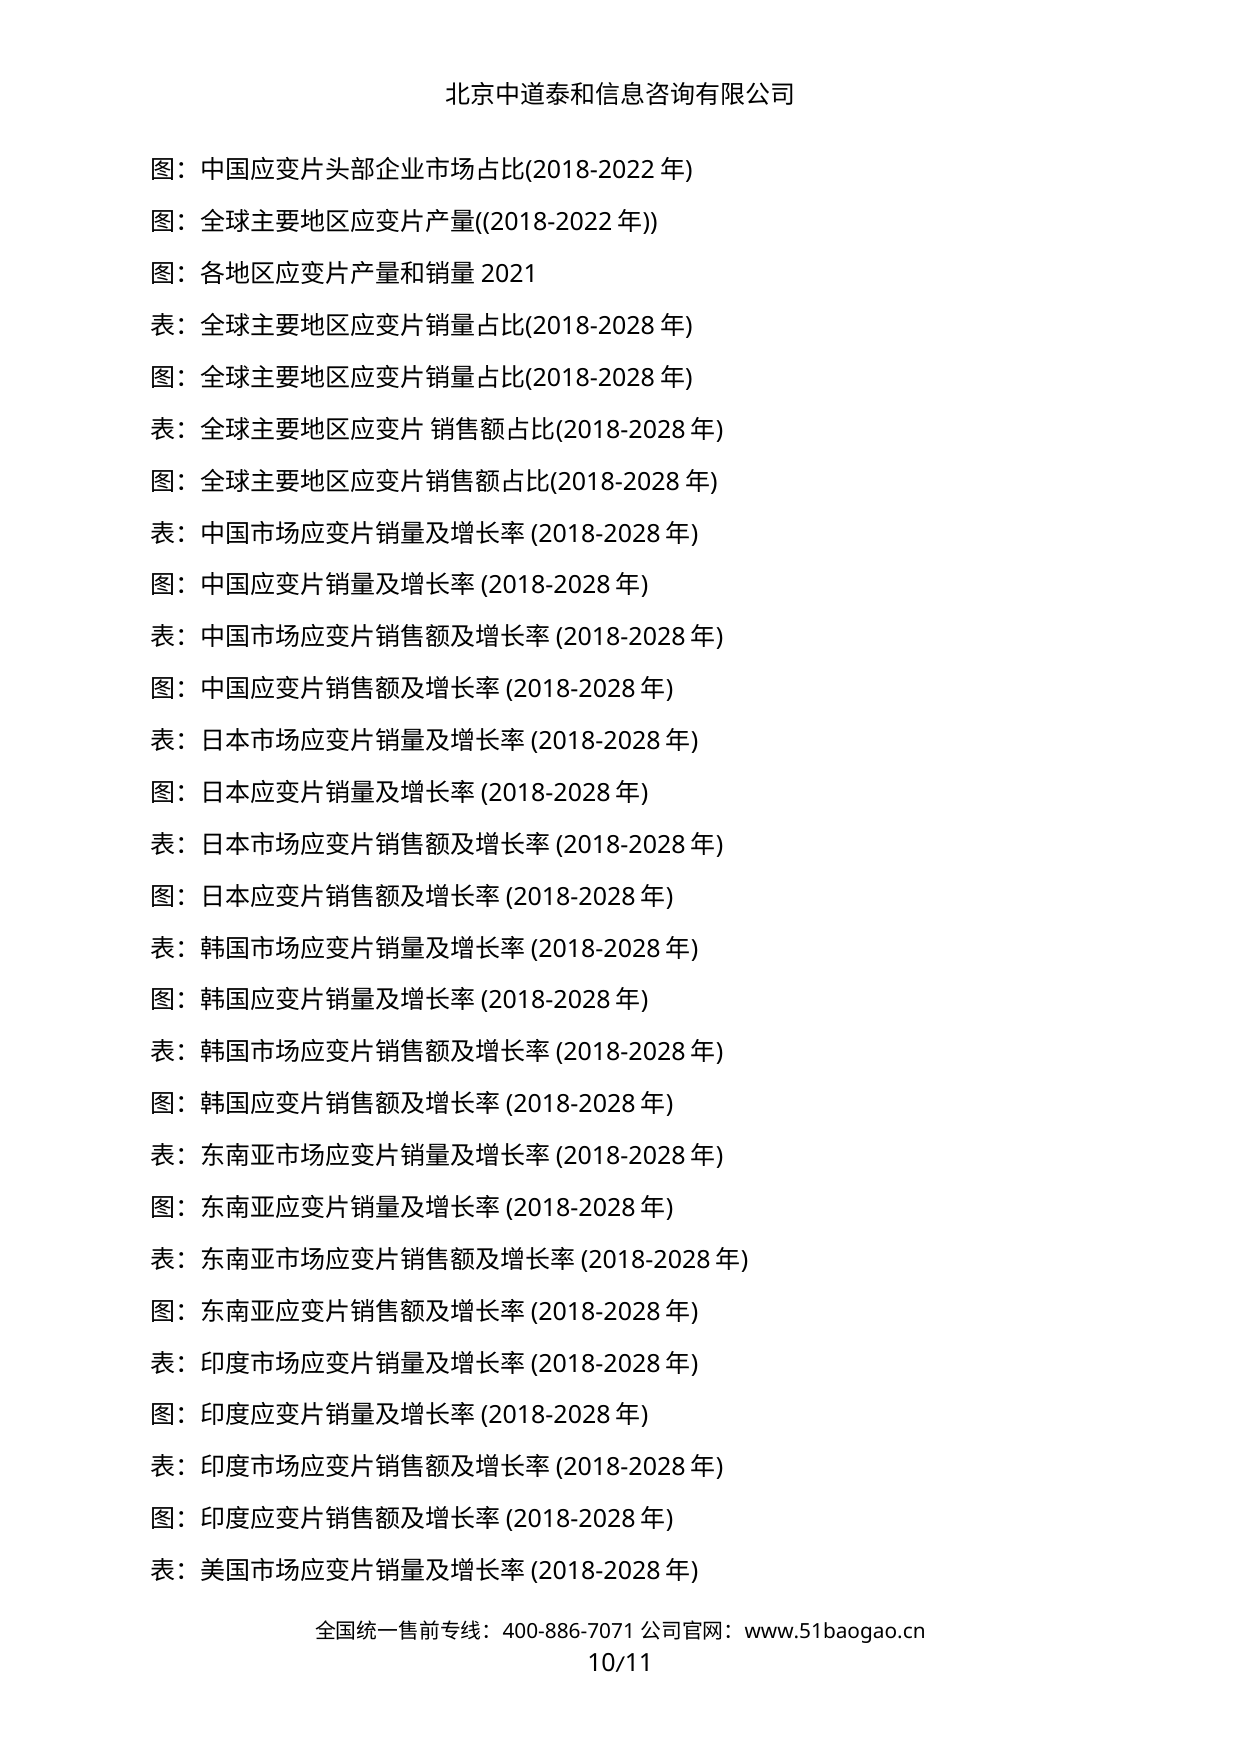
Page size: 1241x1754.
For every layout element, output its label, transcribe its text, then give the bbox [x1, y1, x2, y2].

text 图：韩国应变片销售额及增长率 (2018-2028年) [150, 1084, 1090, 1120]
text 表：东南亚市场应变片销量及增长率 (2018-2028年) [150, 1136, 1090, 1172]
text 图：日本应变片销售额及增长率 (2018-2028年) [150, 876, 1090, 912]
text 图：中国应变片销售额及增长率 (2018-2028年) [150, 669, 1090, 705]
text 表：日本市场应变片销售额及增长率 (2018-2028年) [150, 824, 1090, 861]
text 图：印度应变片销量及增长率 (2018-2028年) [150, 1395, 1090, 1431]
text 表：东南亚市场应变片销售额及增长率 (2018-2028年) [150, 1239, 1090, 1276]
text 表：全球主要地区应变片销量占比(2018-2028年) [150, 306, 1090, 342]
text 图：中国应变片销量及增长率 (2018-2028年) [150, 565, 1090, 601]
text 表：印度市场应变片销量及增长率 (2018-2028年) [150, 1343, 1090, 1379]
text 图：全球主要地区应变片销售额占比(2018-2028年) [150, 461, 1090, 497]
text 表：韩国市场应变片销售额及增长率 (2018-2028年) [150, 1032, 1090, 1068]
text 表：中国市场应变片销量及增长率 (2018-2028年) [150, 513, 1090, 549]
text 图：中国应变片头部企业市场占比(2018-2022年) [150, 150, 1090, 186]
text 图：东南亚应变片销售额及增长率 (2018-2028年) [150, 1291, 1090, 1327]
text 表：日本市场应变片销量及增长率 (2018-2028年) [150, 721, 1090, 757]
text 表：中国市场应变片销售额及增长率 (2018-2028年) [150, 617, 1090, 653]
text 图：东南亚应变片销量及增长率 (2018-2028年) [150, 1187, 1090, 1224]
text 表：美国市场应变片销量及增长率 (2018-2028年) [150, 1551, 1090, 1587]
text 图：印度应变片销售额及增长率 (2018-2028年) [150, 1499, 1090, 1535]
text 表：韩国市场应变片销量及增长率 (2018-2028年) [150, 928, 1090, 964]
text 表：印度市场应变片销售额及增长率 (2018-2028年) [150, 1447, 1090, 1483]
text 图：日本应变片销量及增长率 (2018-2028年) [150, 772, 1090, 809]
text 图：韩国应变片销量及增长率 (2018-2028年) [150, 980, 1090, 1016]
text 表：全球主要地区应变片 销售额占比(2018-2028年) [150, 409, 1090, 446]
text 图：各地区应变片产量和销量 2021 [150, 254, 1090, 290]
text 图：全球主要地区应变片销量占比(2018-2028年) [150, 357, 1090, 394]
text 图：全球主要地区应变片产量((2018-2022年)) [150, 202, 1090, 238]
